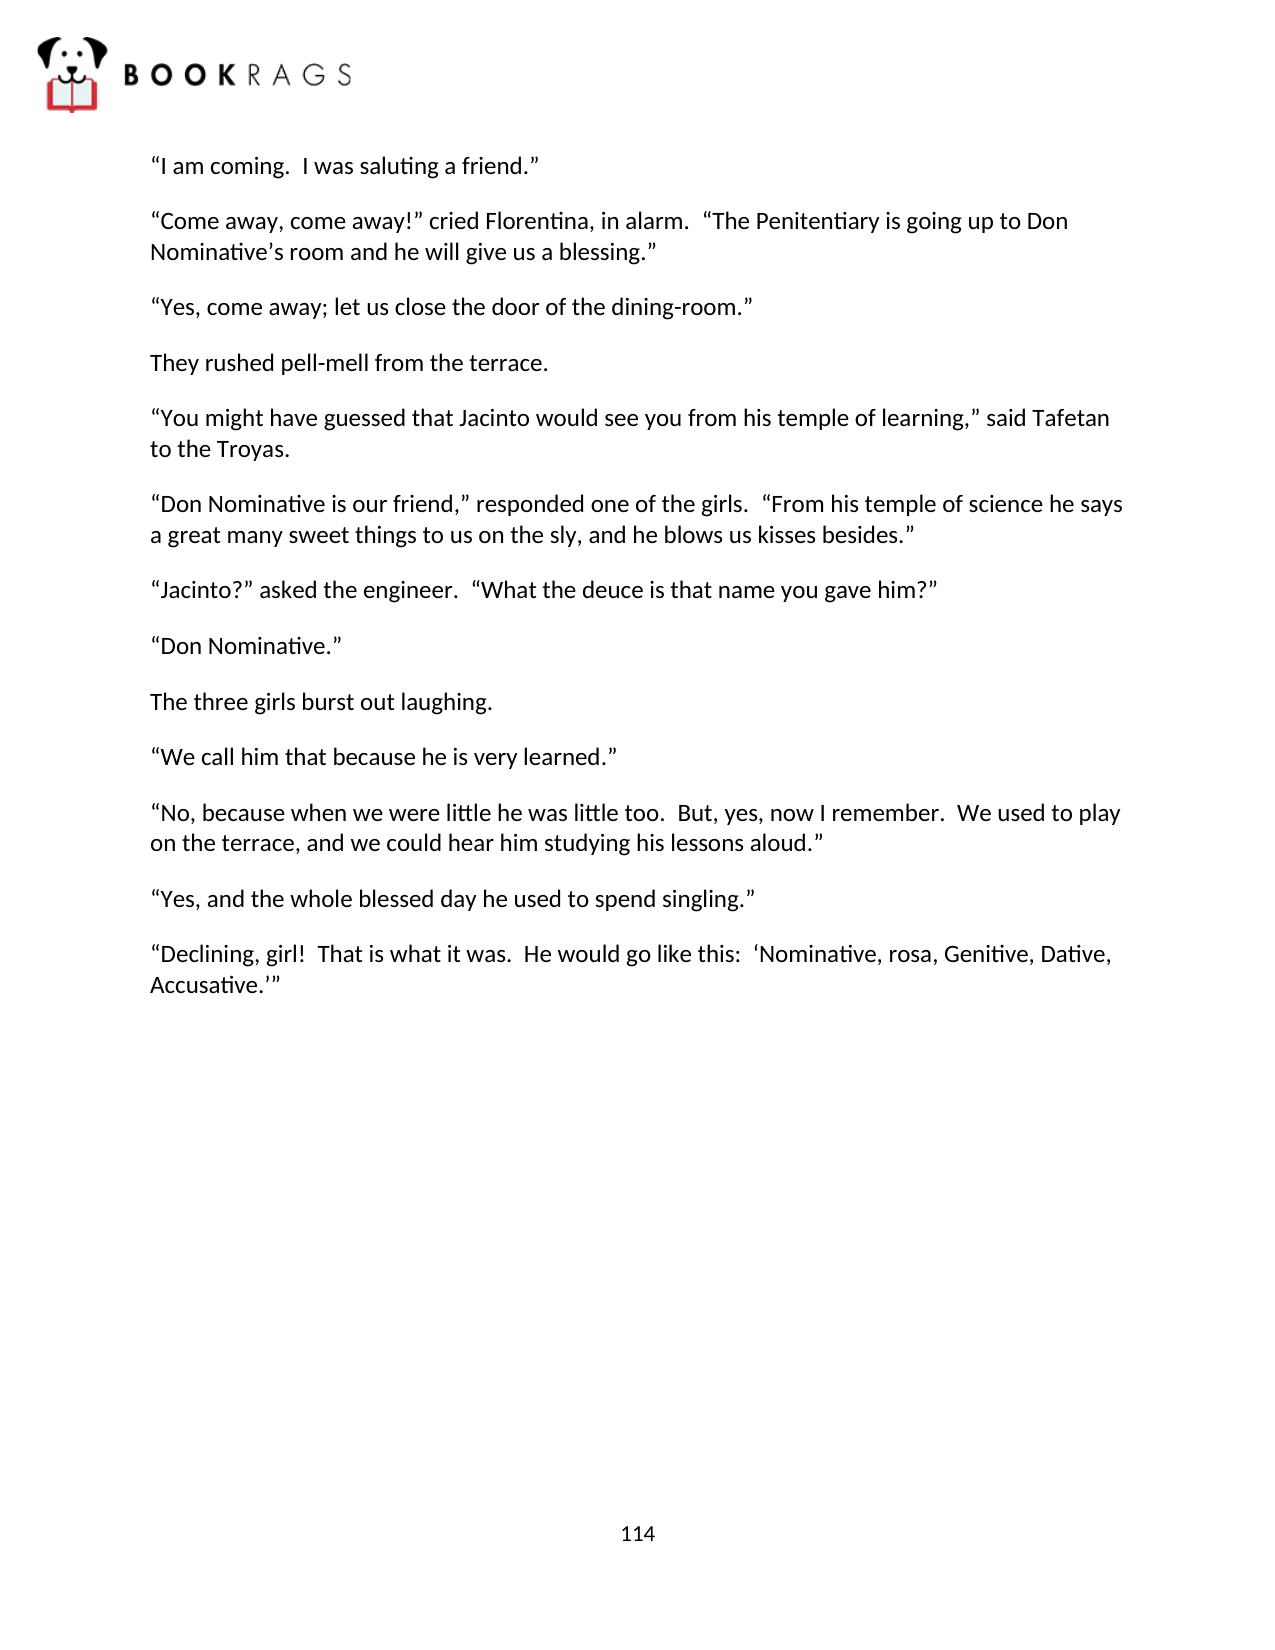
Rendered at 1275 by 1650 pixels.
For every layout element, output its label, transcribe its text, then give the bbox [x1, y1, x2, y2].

text “Yes, come away; let us close the door of the dining-room.” [150, 292, 1125, 322]
text “Come away, come away!” cried Florentina, in alarm. “The Penitentiary is going up to Don Nominative’s room and he will give us a blessing.” [150, 206, 1125, 267]
text “Yes, and the whole blessed day he used to spend singling.” [150, 883, 1125, 913]
picture [37, 37, 351, 113]
text “Don Nominative.” [150, 630, 1125, 661]
text “Don Nominative is our friend,” responded one of the girls. “From his temple of science he says a great many sweet things to us on the sly, and he blows us kisses besides.” [150, 489, 1125, 550]
text “We call him that because he is very learned.” [150, 741, 1125, 772]
text “Declining, girl! That is what it was. He would go like this: ‘Nominative, rosa, Genitive, Dative, Accusative.’” [150, 938, 1125, 999]
text “I am coming. I was saluting a friend.” [150, 150, 1125, 181]
text “You might have guessed that Jacinto would see you from his temple of learning,” said Tafetan to the Troyas. [150, 403, 1125, 464]
text They rushed pell-mell from the terrace. [150, 347, 1125, 378]
text “No, because when we were little he was little too. But, yes, now I remember. We used to play on the terrace, and we could hear him studying his lessons aloud.” [150, 797, 1125, 858]
text “Jacinto?” asked the engineer. “What the deuce is that name you gave him?” [150, 575, 1125, 605]
text The three girls burst out laughing. [150, 686, 1125, 716]
